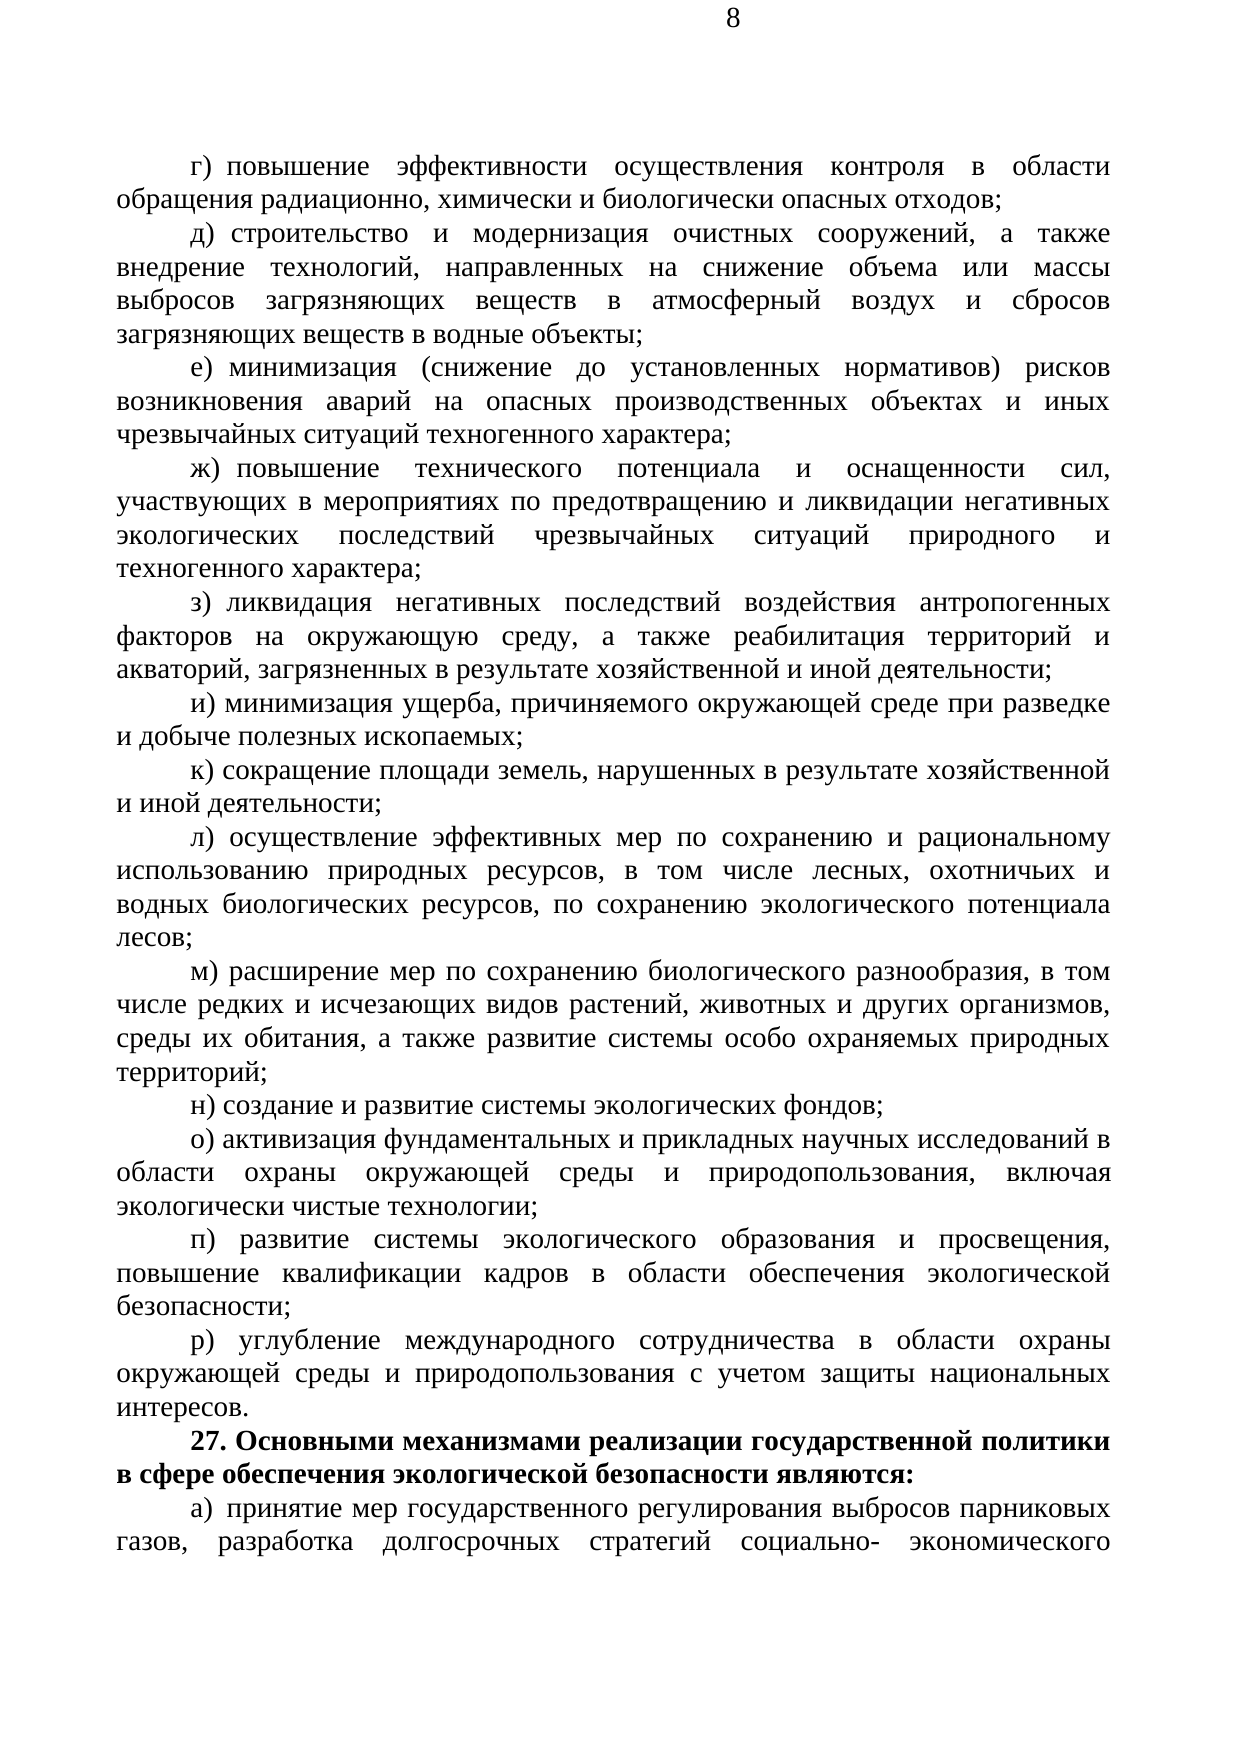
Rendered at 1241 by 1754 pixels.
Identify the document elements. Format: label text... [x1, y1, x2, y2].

text п) развитие системы экологического образования и просвещения, повышение квалификации кадров в области обеспечения экологической безопасности; [116, 1221, 1111, 1322]
text ж) повышение технического потенциала и оснащенности сил, участвующих в мероприятиях по предотвращению и ликвидации негативных экологических последствий чрезвычайных ситуаций природного и техногенного характера; [116, 450, 1111, 584]
text и) минимизация ущерба, причиняемого окружающей среде при разведке и добыче полезных ископаемых; [116, 685, 1111, 752]
text м) расширение мер по сохранению биологического разнообразия, в том числе редких и исчезающих видов растений, животных и других организмов, среды их обитания, а также развитие системы особо охраняемых природных территорий; [116, 953, 1111, 1087]
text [116, 1490, 1111, 1557]
text л) осуществление эффективных мер по сохранению и рациональному использованию природных ресурсов, в том числе лесных, охотничьих и водных биологических ресурсов, по сохранению экологического потенциала лесов; [116, 819, 1111, 953]
text р) углубление международного сотрудничества в области охраны окружающей среды и природопользования с учетом защиты национальных интересов. [116, 1322, 1111, 1423]
text з) ликвидация негативных последствий воздействия антропогенных факторов на окружающую среду, а также реабилитация территорий и акваторий, загрязненных в результате хозяйственной и иной деятельности; [116, 584, 1111, 685]
text о) активизация фундаментальных и прикладных научных исследований в области охраны окружающей среды и природопользования, включая экологически чистые технологии; [116, 1121, 1111, 1221]
text д) строительство и модернизация очистных сооружений, а также внедрение технологий, направленных на снижение объема или массы выбросов загрязняющих веществ в атмосферный воздух и сбросов загрязняющих веществ в водные объекты; [116, 215, 1111, 349]
text 27. Основными механизмами реализации государственной политики в сфере обеспечения экологической безопасности являются: [116, 1423, 1111, 1490]
text г) повышение эффективности осуществления контроля в области обращения радиационно, химически и биологически опасных отходов; [116, 148, 1111, 215]
text е) минимизация (снижение до установленных нормативов) рисков возникновения аварий на опасных производственных объектах и иных чрезвычайных ситуаций техногенного характера; [116, 349, 1111, 450]
text к) сокращение площади земель, нарушенных в результате хозяйственной и иной деятельности; [116, 752, 1111, 819]
text н) создание и развитие системы экологических фондов; [116, 1087, 1111, 1121]
